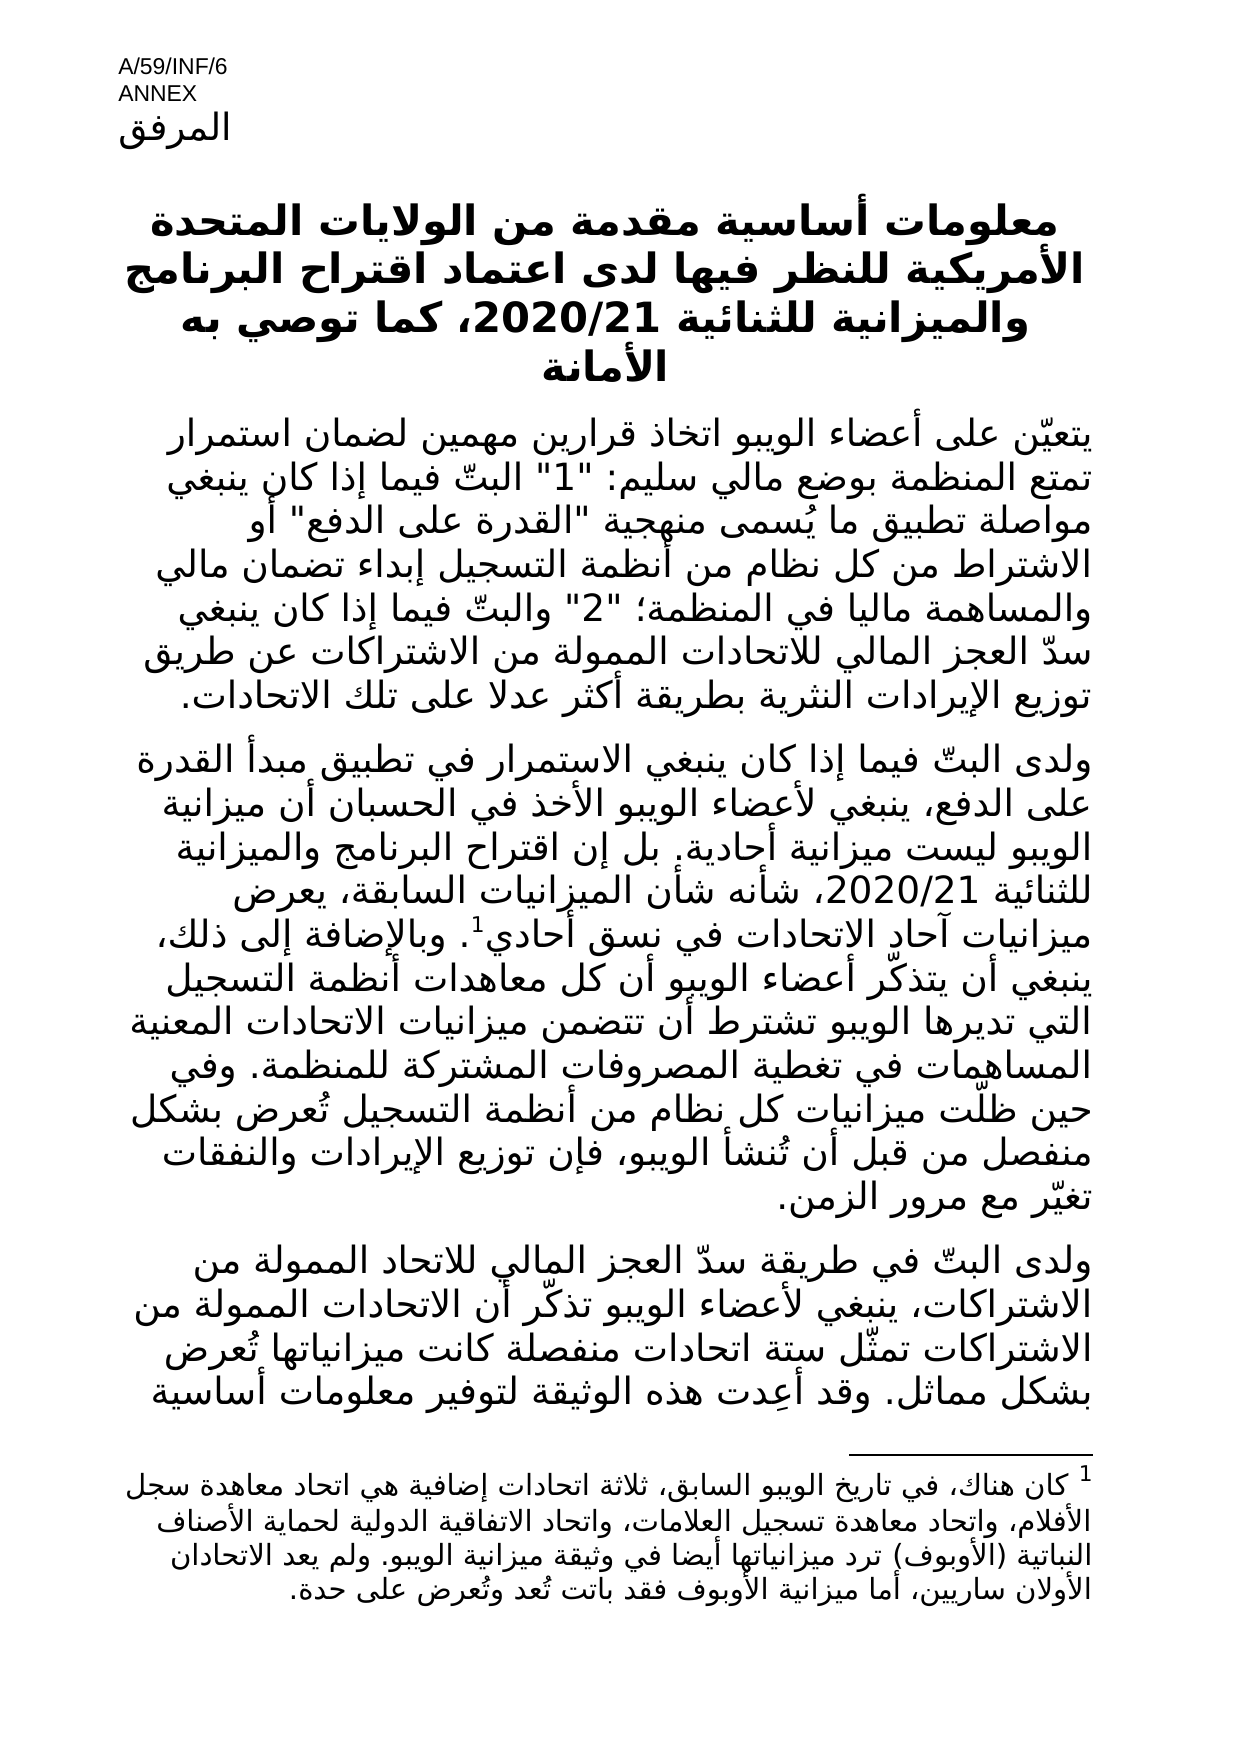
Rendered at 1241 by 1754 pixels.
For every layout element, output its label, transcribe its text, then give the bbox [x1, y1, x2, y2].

text ولدى البتّ فيما إذا كان ينبغي الاستمرار في تطبيق مبدأ القدرة على الدفع، ينبغي لأعضاء الويبو الأخذ في الحسبان أن ميزانية الويبو ليست ميزانية أحادية. بل إن اقتراح البرنامج والميزانية للثنائية 2020/21، شأنه شأن الميزانيات السابقة، يعرض ميزانيات آحاد الاتحادات في نسق أحادي. وبالإضافة إلى ذلك، ينبغي أن يتذكّر أعضاء الويبو أن كل معاهدات أنظمة التسجيل التي تديرها الويبو تشترط أن تتضمن ميزانيات الاتحادات المعنية المساهمات في تغطية المصروفات المشتركة للمنظمة. وفي حين ظلّت ميزانيات كل نظام من أنظمة التسجيل تُعرض بشكل منفصل من قبل أن تُنشأ الويبو، فإن توزيع الإيرادات والنفقات تغيّر مع مرور الزمن. [118, 738, 1092, 1218]
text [118, 1239, 1092, 1413]
text يتعيّن على أعضاء الويبو اتخاذ قرارين مهمين لضمان استمرار تمتع المنظمة بوضع مالي سليم: "1" البتّ فيما إذا كان ينبغي مواصلة تطبيق ما يُسمى منهجية "القدرة على الدفع" أو الاشتراط من كل نظام من أنظمة التسجيل إبداء تضمان مالي والمساهمة ماليا في المنظمة؛ "2" والبتّ فيما إذا كان ينبغي سدّ العجز المالي للاتحادات الممولة من الاشتراكات عن طريق توزيع الإيرادات النثرية بطريقة أكثر عدلا على تلك الاتحادات. [118, 412, 1092, 717]
subtitle معلومات أساسية مقدمة من الولايات المتحدة الأمريكية للنظر فيها لدى اعتماد اقتراح البرنامج والميزانية للثنائية 2020/21، كما توصي به الأمانة [118, 197, 1092, 391]
